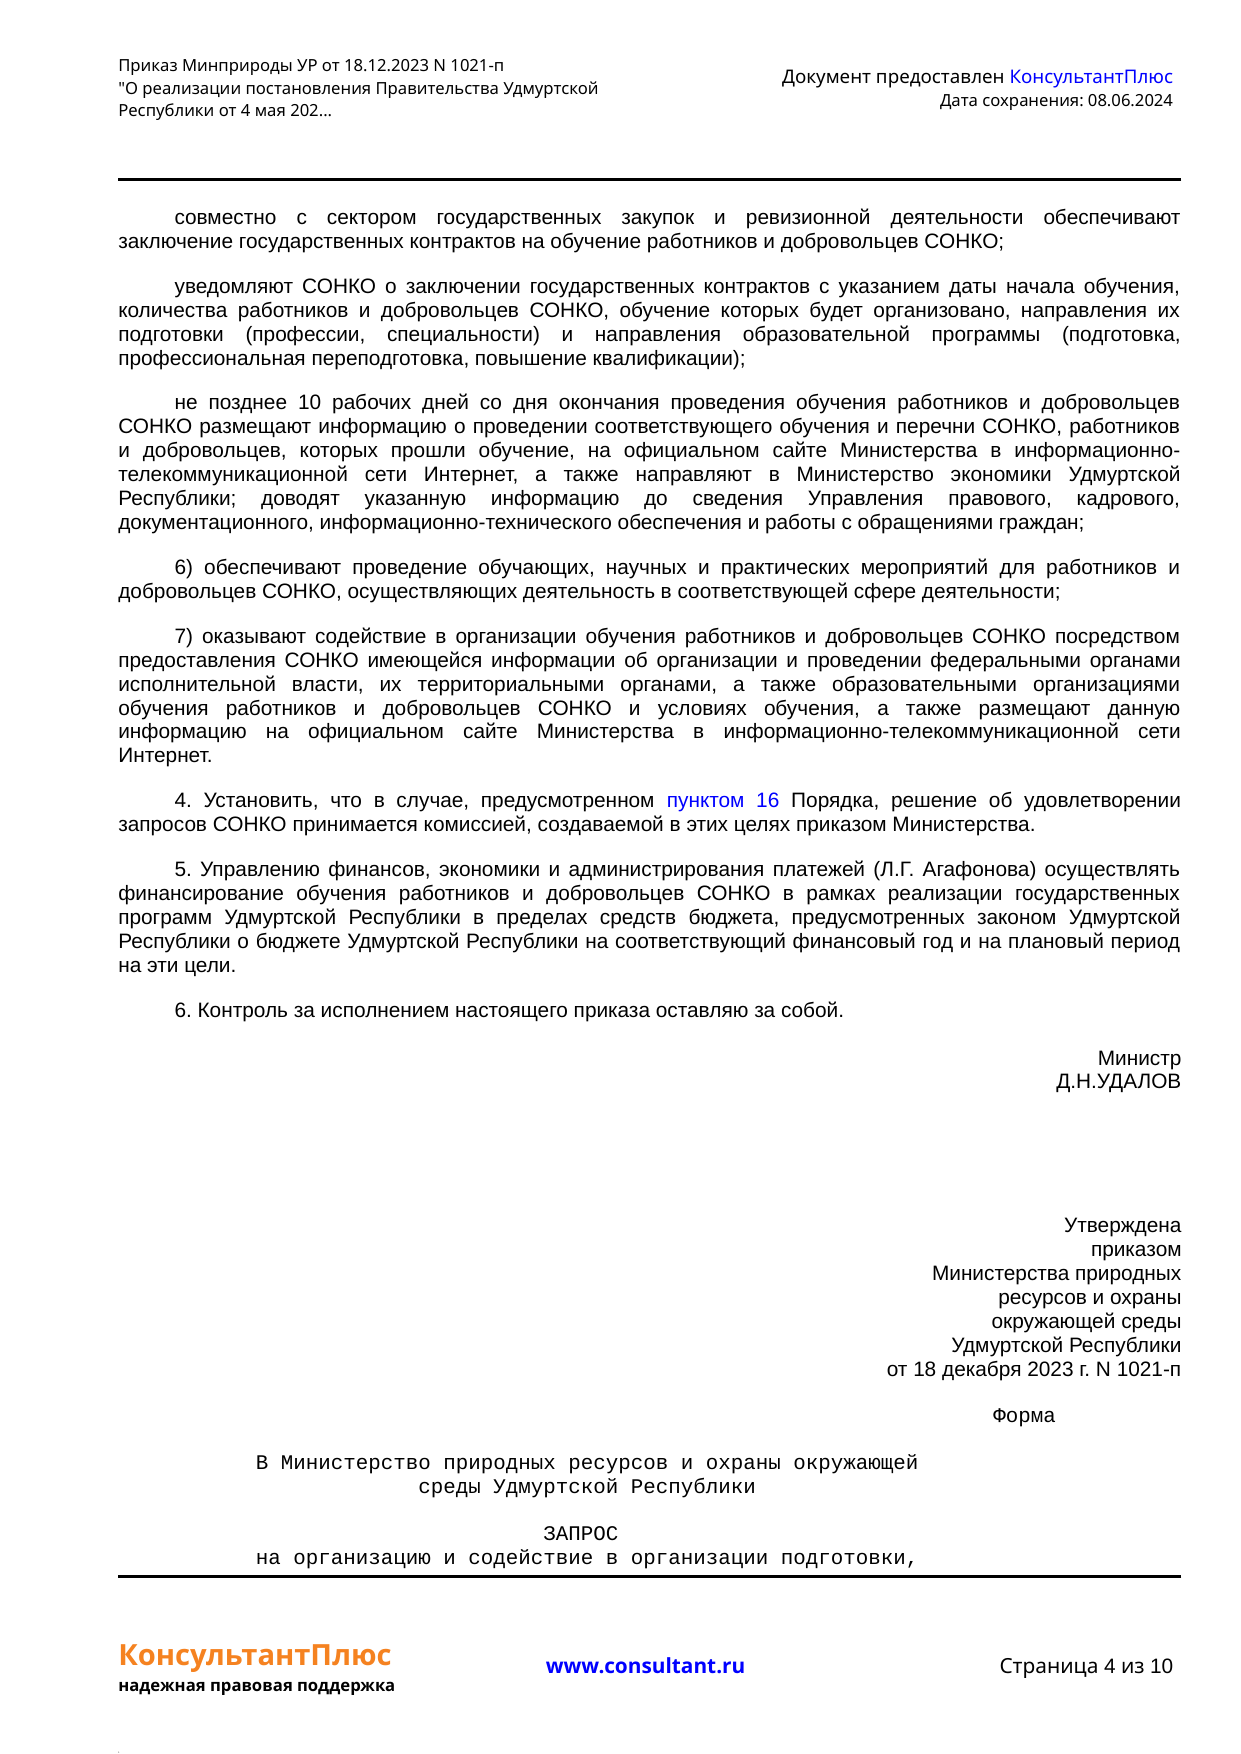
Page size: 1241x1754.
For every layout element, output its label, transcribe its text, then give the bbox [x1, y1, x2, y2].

text окружающей среды [118, 1309, 1181, 1333]
text уведомляют СОНКО о заключении государственных контрактов с указанием даты начала обучения, количества работников и добровольцев СОНКО, обучение которых будет организовано, направления их подготовки (профессии, специальности) и направления образовательной программы (подготовка, профессиональная переподготовка, повышение квалификации); [118, 273, 1181, 369]
text от 18 декабря 2023 г. N 1021-п [118, 1357, 1181, 1381]
text 6) обеспечивают проведение обучающих, научных и практических мероприятий для работников и добровольцев СОНКО, осуществляющих деятельность в соответствующей сфере деятельности; [118, 555, 1181, 603]
text ЗАПРОС [118, 1523, 1181, 1547]
text приказом [118, 1237, 1181, 1261]
text В Министерство природных ресурсов и охраны окружающей [118, 1452, 1181, 1476]
text 7) оказывают содействие в организации обучения работников и добровольцев СОНКО посредством предоставления СОНКО имеющейся информации об организации и проведении федеральными органами исполнительной власти, их территориальными органами, а также образовательными организациями обучения работников и добровольцев СОНКО и условиях обучения, а также размещают данную информацию на официальном сайте Министерства в информационно-телекоммуникационной сети Интернет. [118, 623, 1181, 767]
text ресурсов и охраны [118, 1285, 1181, 1309]
text Утверждена [118, 1213, 1181, 1237]
text совместно с сектором государственных закупок и ревизионной деятельности обеспечивают заключение государственных контрактов на обучение работников и добровольцев СОНКО; [118, 205, 1181, 253]
text 5. Управлению финансов, экономики и администрирования платежей (Л.Г. Агафонова) осуществлять финансирование обучения работников и добровольцев СОНКО в рамках реализации государственных программ Удмуртской Республики в пределах средств бюджета, предусмотренных законом Удмуртской Республики о бюджете Удмуртской Республики на соответствующий финансовый год и на плановый период на эти цели. [118, 857, 1181, 977]
text Д.Н.УДАЛОВ [118, 1069, 1181, 1093]
text Министр [118, 1045, 1181, 1069]
text 4. Установить, что в случае, предусмотренном пунктом 16 Порядка, решение об удовлетворении запросов СОНКО принимается комиссией, создаваемой в этих целях приказом Министерства. [118, 788, 1181, 836]
text Удмуртской Республики [118, 1333, 1181, 1357]
text на организацию и содействие в организации подготовки, [118, 1547, 1181, 1570]
text среды Удмуртской Республики [118, 1476, 1181, 1499]
text 6. Контроль за исполнением настоящего приказа оставляю за собой. [118, 997, 1181, 1021]
text Форма [118, 1405, 1181, 1428]
text не позднее 10 рабочих дней со дня окончания проведения обучения работников и добровольцев СОНКО размещают информацию о проведении соответствующего обучения и перечни СОНКО, работников и добровольцев, которых прошли обучение, на официальном сайте Министерства в информационно-телекоммуникационной сети Интернет, а также направляют в Министерство экономики Удмуртской Республики; доводят указанную информацию до сведения Управления правового, кадрового, документационного, информационно-технического обеспечения и работы с обращениями граждан; [118, 390, 1181, 534]
text Министерства природных [118, 1261, 1181, 1285]
